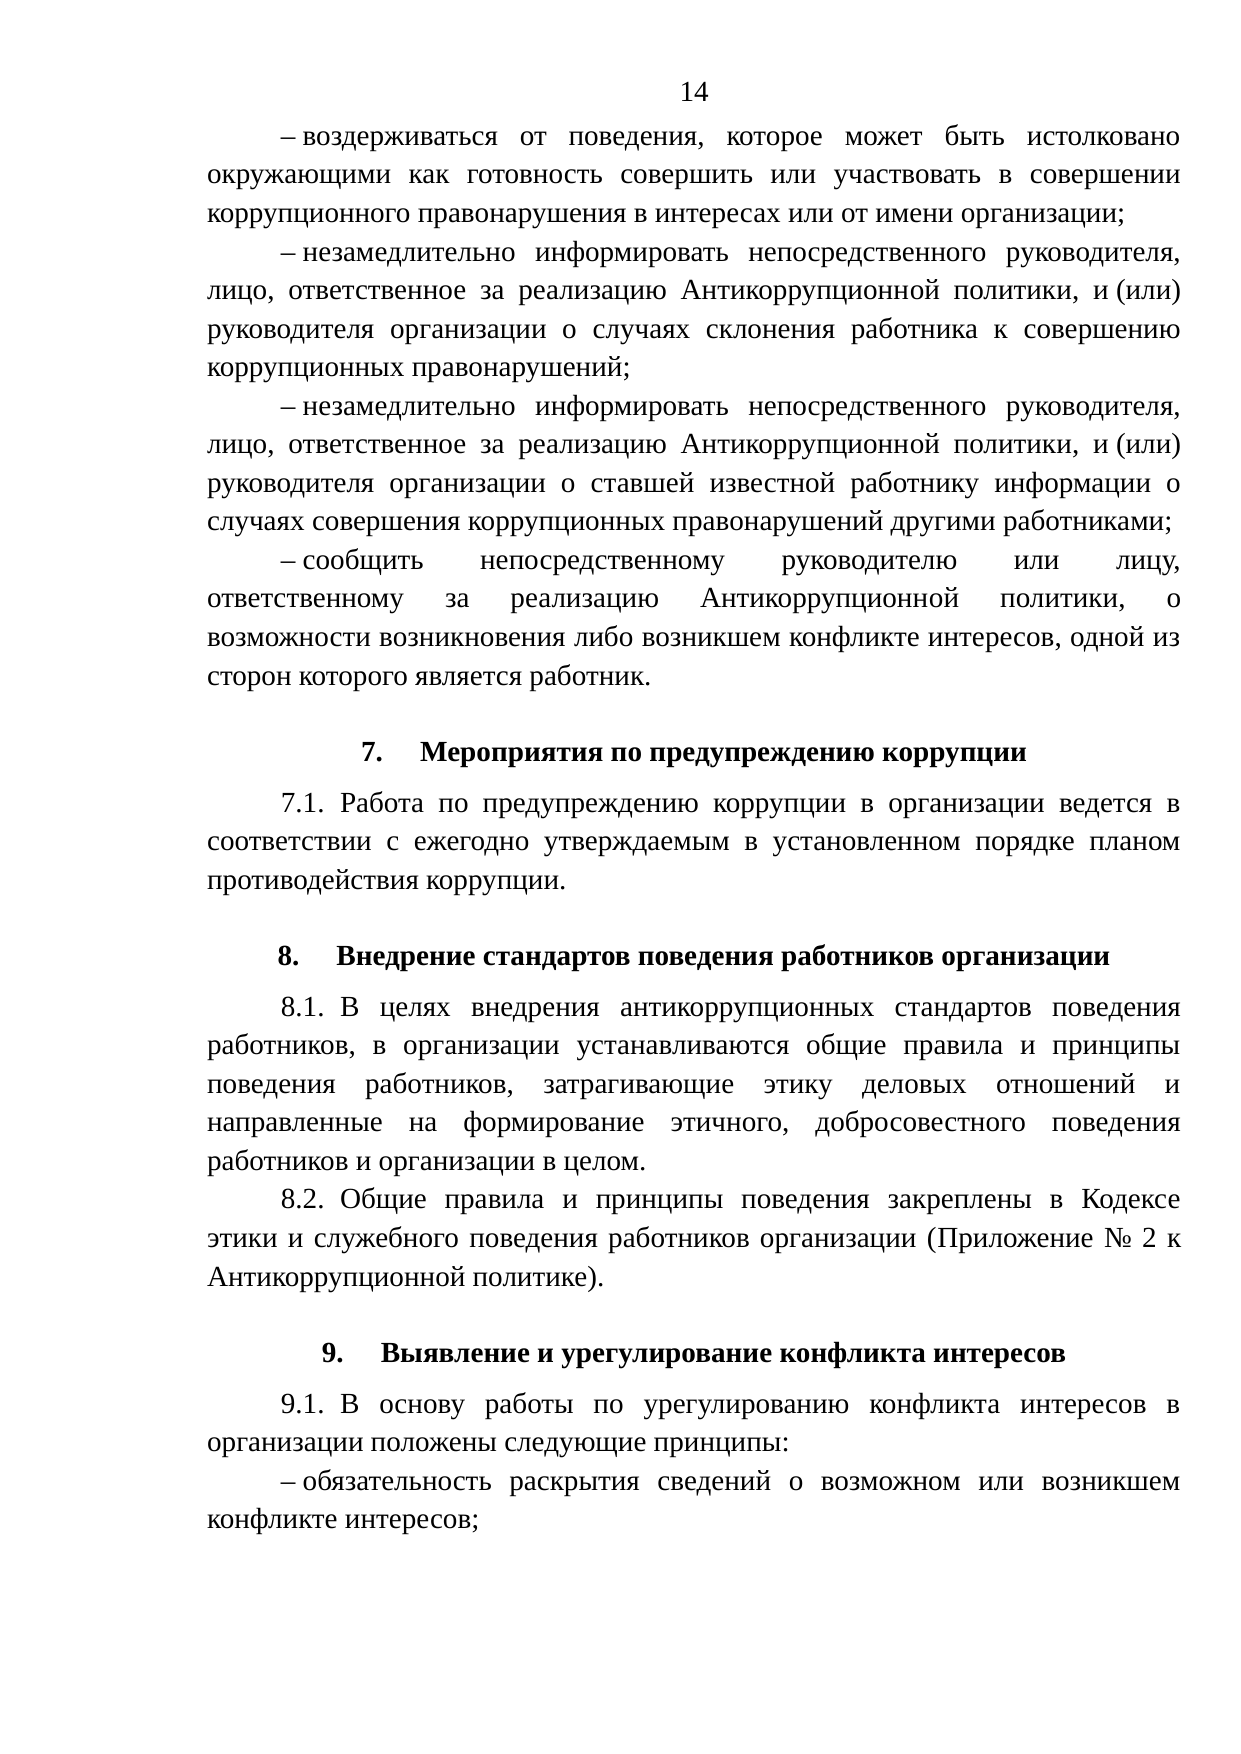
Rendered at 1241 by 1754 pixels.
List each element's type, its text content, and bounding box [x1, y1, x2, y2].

list Мероприятия по предупреждению коррупции [207, 734, 1181, 767]
list Внедрение стандартов поведения работников организации [207, 938, 1181, 971]
list В основу работы по урегулированию конфликта интересов в организации положены следующие принципы: [207, 1386, 1181, 1458]
list Выявление и урегулирование конфликта интересов [207, 1335, 1181, 1368]
text – обязательность раскрытия сведений о возможном или возникшем конфликте интересов; [207, 1463, 1181, 1535]
text – незамедлительно информировать непосредственного руководителя, лицо, ответственное за реализацию Антикоррупционной политики, и (или) руководителя организации о ставшей известной работнику информации о случаях совершения коррупционных правонарушений другими работниками; [207, 388, 1181, 537]
list В целях внедрения антикоррупционных стандартов поведения работников, в организации устанавливаются общие правила и принципы поведения работников, затрагивающие этику деловых отношений и направленные на формирование этичного, добросовестного поведения работников и организации в целом. [207, 989, 1181, 1177]
list Общие правила и принципы поведения закреплены в Кодексе этики и служебного поведения работников организации (Приложение № 2 к Антикоррупционной политике). [207, 1182, 1181, 1292]
text – незамедлительно информировать непосредственного руководителя, лицо, ответственное за реализацию Антикоррупционной политики, и (или) руководителя организации о случаях склонения работника к совершению коррупционных правонарушений; [207, 234, 1181, 383]
text – воздерживаться от поведения, которое может быть истолковано окружающими как готовность совершить или участвовать в совершении коррупционного правонарушения в интересах или от имени организации; [207, 118, 1181, 229]
text – сообщить непосредственному руководителю или лицу, ответственному за реализацию Антикоррупционной политики, о возможности возникновения либо возникшем конфликте интересов, одной из сторон которого является работник. [207, 542, 1181, 691]
list Работа по предупреждению коррупции в организации ведется в соответствии с ежегодно утверждаемым в установленном порядке планом противодействия коррупции. [207, 785, 1181, 895]
